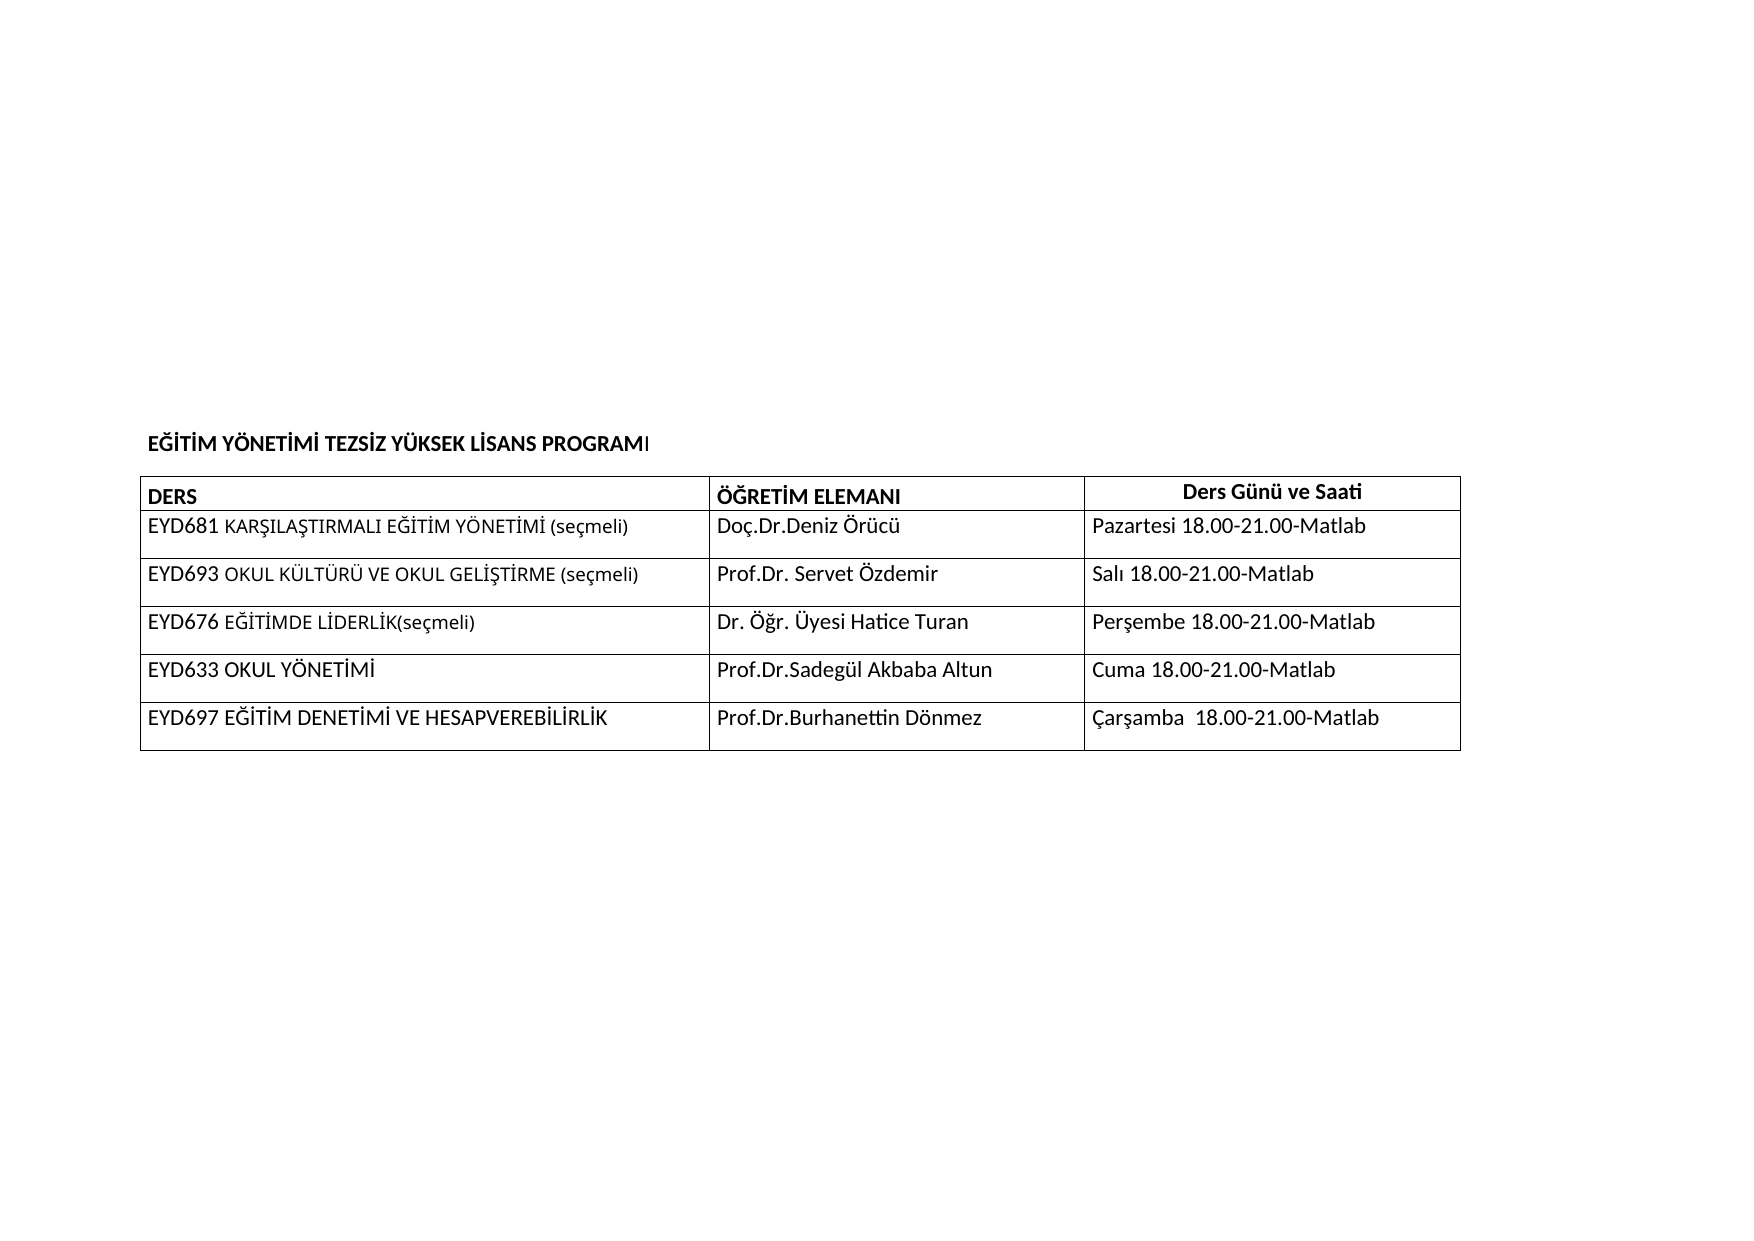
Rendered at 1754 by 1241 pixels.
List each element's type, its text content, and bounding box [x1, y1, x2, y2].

table_cell Cuma 18.00-21.00-Matlab [1085, 655, 1460, 702]
table_cell EYD633 OKUL YÖNETİMİ [141, 655, 709, 702]
table_header ÖĞRETİM ELEMANI [710, 477, 1084, 510]
table_cell Prof.Dr.Burhanettin Dönmez [710, 703, 1084, 749]
table_cell Perşembe 18.00-21.00-Matlab [1085, 607, 1460, 654]
table_cell Prof.Dr. Servet Özdemir [710, 559, 1084, 606]
table_cell EYD693 OKUL KÜLTÜRÜ VE OKUL GELİŞTİRME (seçmeli) [141, 559, 709, 606]
table_cell Çarşamba 18.00-21.00-Matlab [1085, 703, 1460, 749]
table_cell Prof.Dr.Sadegül Akbaba Altun [710, 655, 1084, 702]
table_header DERS [141, 477, 709, 510]
table_cell EYD676 EĞİTİMDE LİDERLİK(seçmeli) [141, 607, 709, 654]
table_cell Salı 18.00-21.00-Matlab [1085, 559, 1460, 606]
table_cell EYD697 EĞİTİM DENETİMİ VE HESAPVEREBİLİRLİK [141, 703, 709, 749]
table_header Ders Günü ve Saati [1085, 477, 1460, 510]
table_cell Doç.Dr.Deniz Örücü [710, 511, 1084, 558]
text EĞİTİM YÖNETİMİ TEZSİZ YÜKSEK LİSANS PROGRAMI [148, 429, 1606, 457]
table_cell EYD681 KARŞILAŞTIRMALI EĞİTİM YÖNETİMİ (seçmeli) [141, 511, 709, 558]
table_cell Pazartesi 18.00-21.00-Matlab [1085, 511, 1460, 558]
table_cell Dr. Öğr. Üyesi Hatice Turan [710, 607, 1084, 654]
